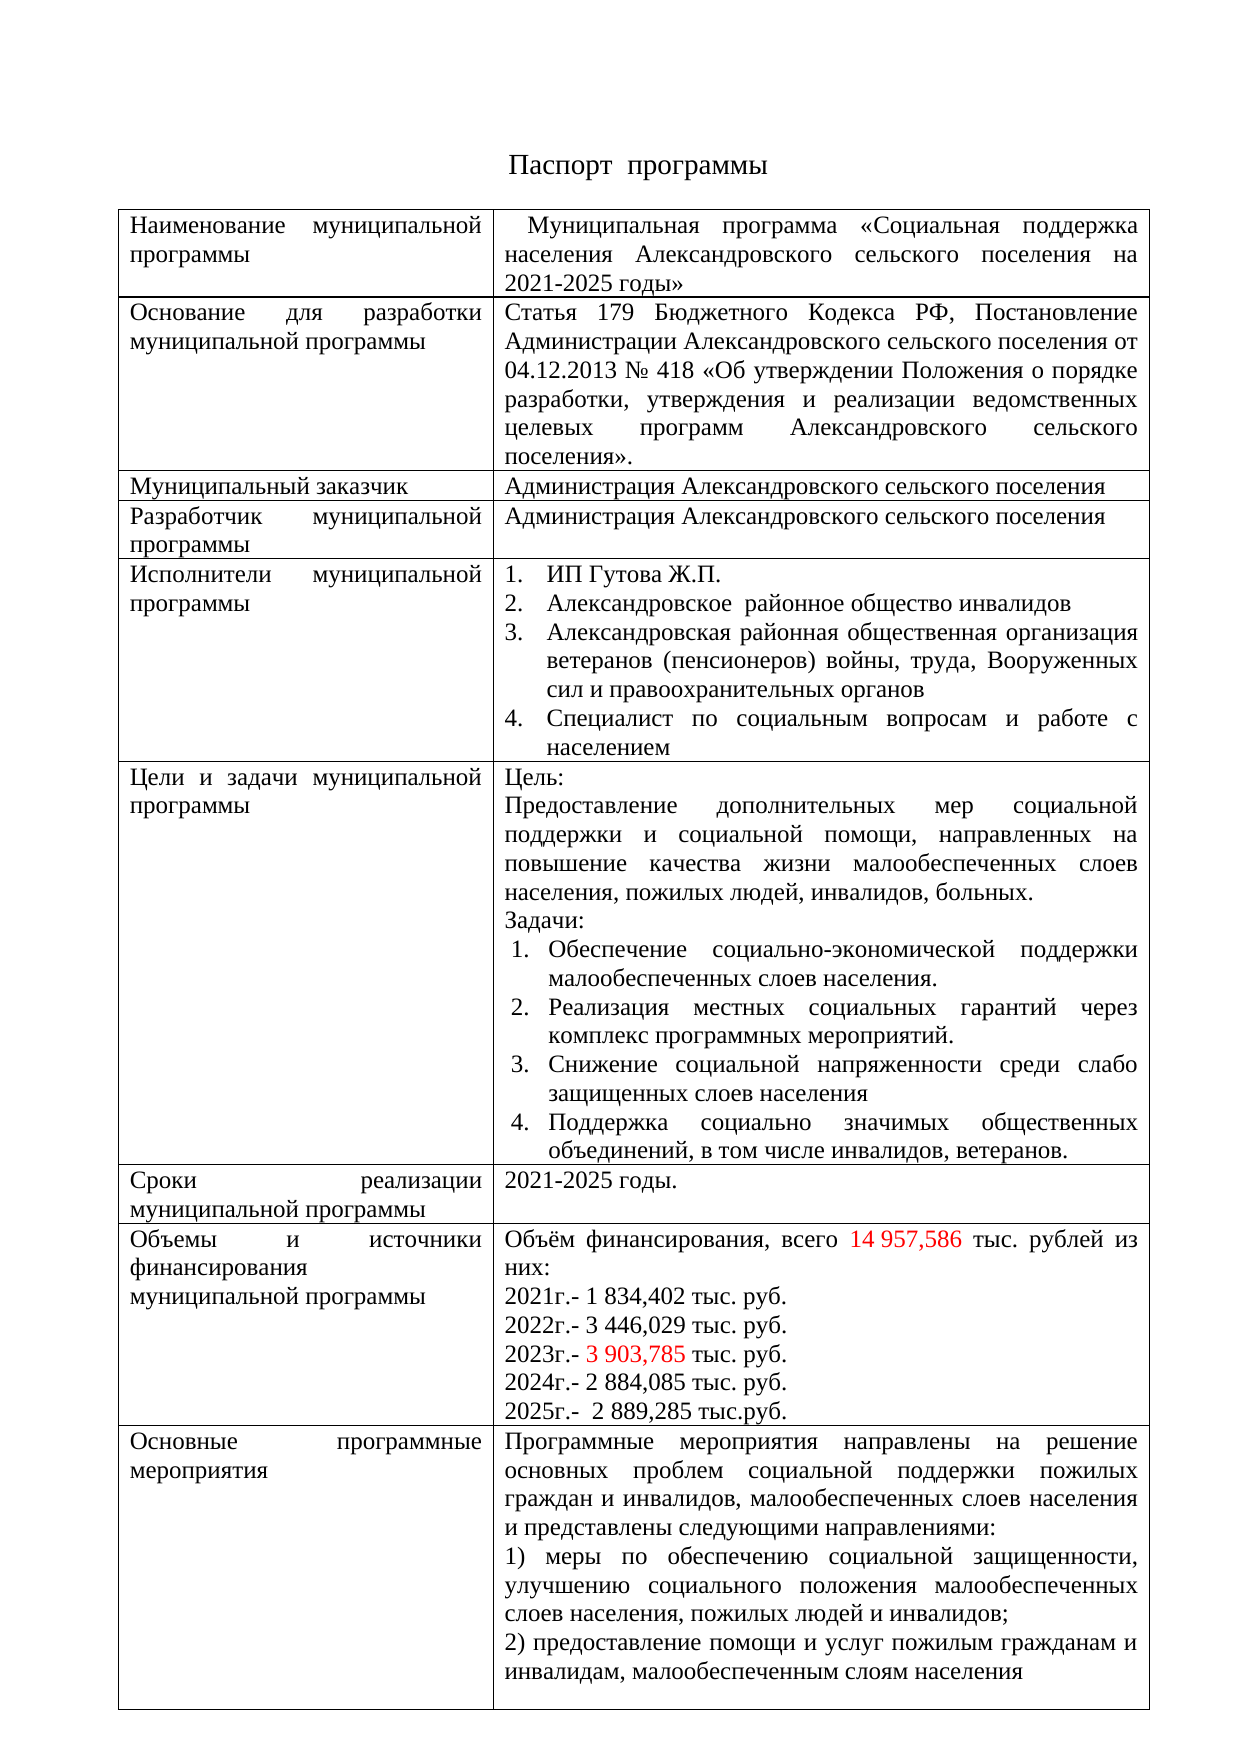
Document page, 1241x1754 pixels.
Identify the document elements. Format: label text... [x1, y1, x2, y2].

table_header Наименование муниципальной программы [119, 210, 493, 296]
table_cell Объемы и источники финансирования муниципальной программы [119, 1224, 493, 1425]
table_cell Муниципальный заказчик [119, 471, 493, 500]
table_cell Основные программные мероприятия [119, 1426, 493, 1708]
table_cell Объём финансирования, всего 14 957,586 тыс. рублей из них: 2021г.- 1 834,402 тыс. руб. 2022г.- 3 446,029 тыс. руб. 2023г.- 3 903,785 тыс. руб. 2024г.- 2 884,085 тыс. руб. 2025г.- 2 889,285 тыс.руб. [494, 1224, 1149, 1425]
table_header Муниципальная программа «Социальная поддержка населения Александровского сельского поселения на 2021-2025 годы» [494, 210, 1149, 296]
table_cell Цели и задачи муниципальной программы [119, 762, 493, 1164]
table_cell Разработчик муниципальной программы [119, 501, 493, 558]
table_cell Администрация Александровского сельского поселения [494, 471, 1149, 500]
table_cell ИП Гутова Ж.П. Александровское районное общество инвалидов Александровская районная общественная организация ветеранов (пенсионеров) войны, труда, Вооруженных сил и правоохранительных органов Специалист по социальным вопросам и работе с населением [494, 559, 1149, 761]
table_cell Основание для разработки муниципальной программы [119, 298, 493, 470]
table_cell Исполнители муниципальной программы [119, 559, 493, 761]
text Паспорт программы [118, 147, 1152, 180]
table_cell Цель: Предоставление дополнительных мер социальной поддержки и социальной помощи, направленных на повышение качества жизни малообеспеченных слоев населения, пожилых людей, инвалидов, больных. Задачи: Обеспечение социально-экономической поддержки малообеспеченных слоев населения. Реализация местных социальных гарантий через комплекс программных мероприятий. Снижение социальной напряженности среди слабо защищенных слоев населения Поддержка социально значимых общественных объединений, в том числе инвалидов, ветеранов. [494, 762, 1149, 1164]
table_cell Администрация Александровского сельского поселения [494, 501, 1149, 558]
table_cell Программные мероприятия направлены на решение основных проблем социальной поддержки пожилых граждан и инвалидов, малообеспеченных слоев населения и представлены следующими направлениями: 1) меры по обеспечению социальной защищенности, улучшению социального положения малообеспеченных слоев населения, пожилых людей и инвалидов; 2) предоставление помощи и услуг пожилым гражданам и инвалидам, малообеспеченным слоям населения [494, 1426, 1149, 1708]
table_cell Статья 179 Бюджетного Кодекса РФ, Постановление Администрации Александровского сельского поселения от 04.12.2013 № 418 «Об утверждении Положения о порядке разработки, утверждения и реализации ведомственных целевых программ Александровского сельского поселения». [494, 298, 1149, 470]
table_cell 2021-2025 годы. [494, 1165, 1149, 1223]
table_cell Сроки реализации муниципальной программы [119, 1165, 493, 1223]
